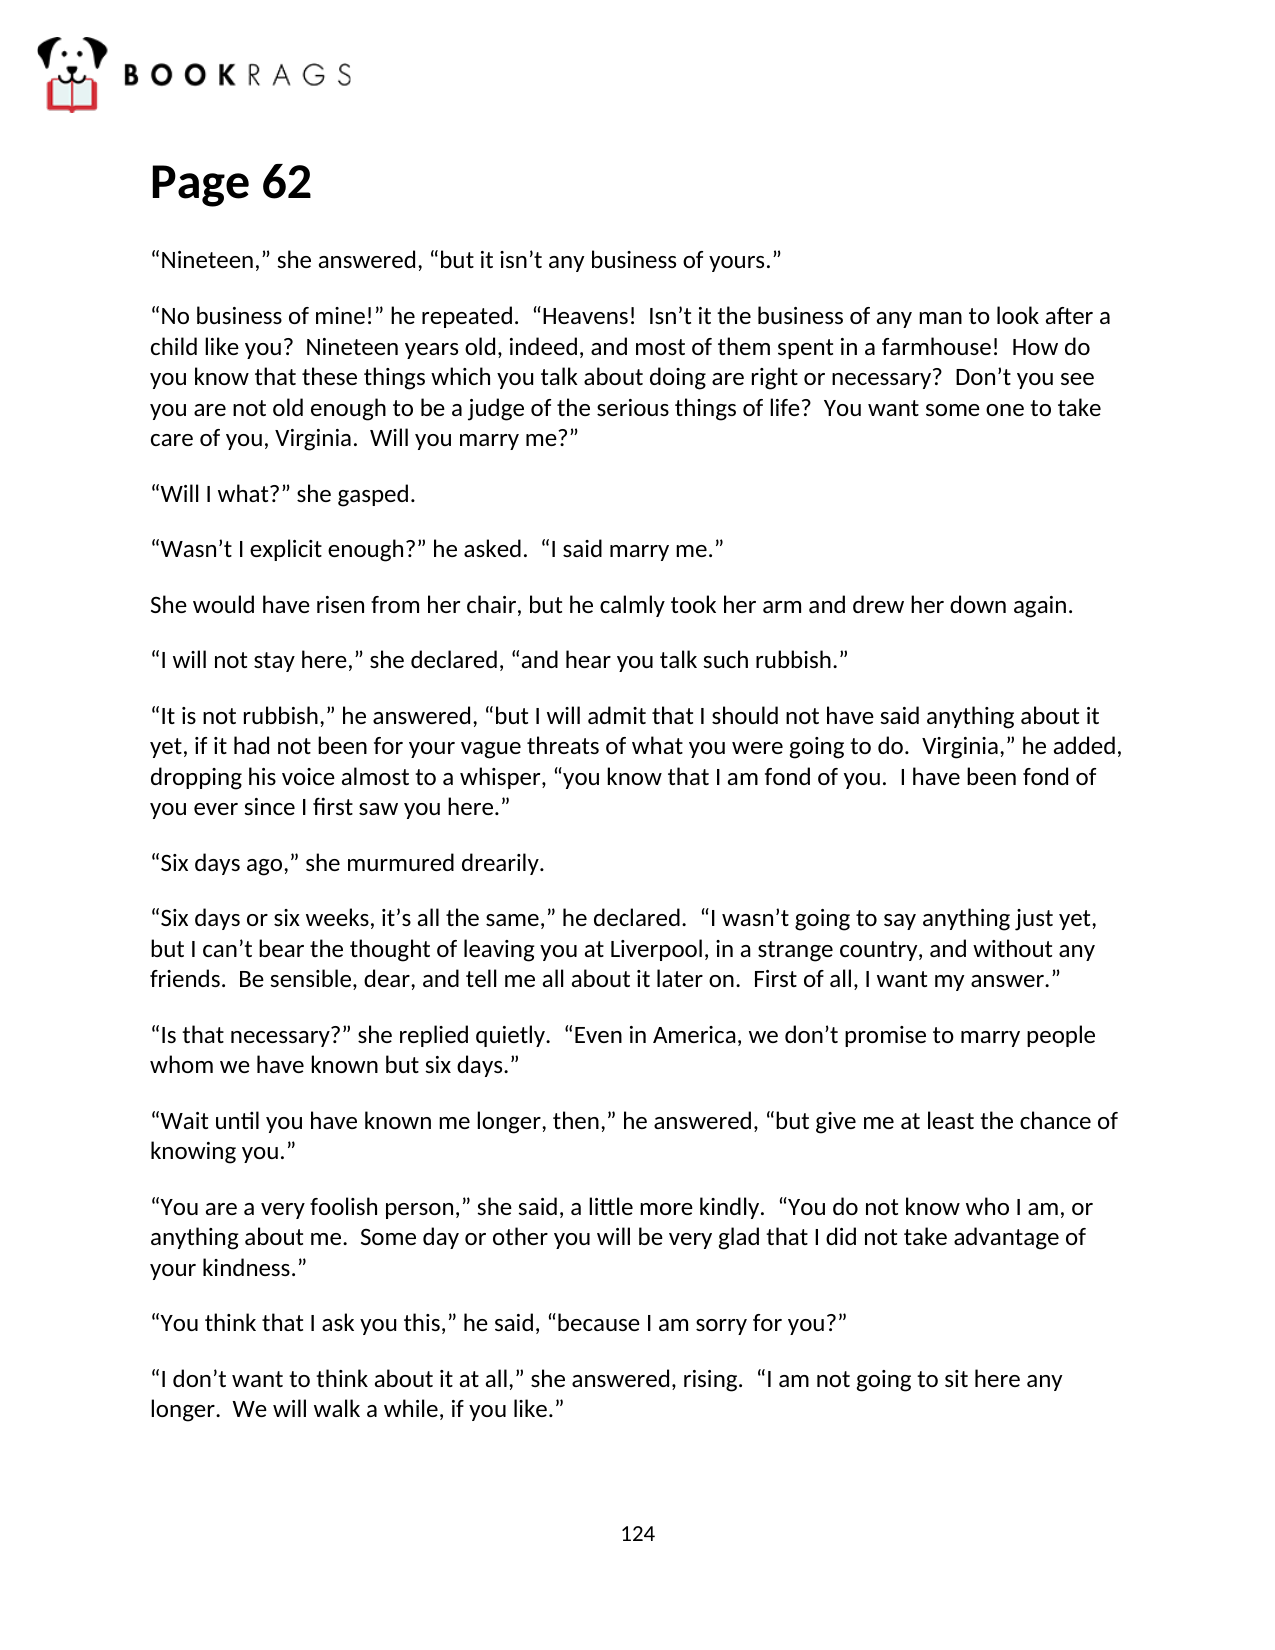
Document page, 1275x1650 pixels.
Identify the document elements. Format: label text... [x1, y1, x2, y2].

picture [37, 37, 351, 113]
text “Wait until you have known me longer, then,” he answered, “but give me at least the chance of knowing you.” [150, 1105, 1125, 1166]
text “I don’t want to think about it at all,” she answered, rising. “I am not going to sit here any longer. We will walk a while, if you like.” [150, 1363, 1125, 1424]
text “I will not stay here,” she declared, “and hear you talk such rubbish.” [150, 644, 1125, 675]
text “No business of mine!” he repeated. “Heavens! Isn’t it the business of any man to look after a child like you? Nineteen years old, indeed, and most of them spent in a farmhouse! How do you know that these things which you talk about doing are right or necessary? Don’t you see you are not old enough to be a judge of the serious things of life? You want some one to take care of you, Virginia. Will you marry me?” [150, 300, 1125, 453]
text “Six days ago,” she murmured drearily. [150, 847, 1125, 877]
text “Nineteen,” she answered, “but it isn’t any business of yours.” [150, 244, 1125, 275]
text “It is not rubbish,” he answered, “but I will admit that I should not have said anything about it yet, if it had not been for your vague threats of what you were going to do. Virginia,” he added, dropping his voice almost to a whisper, “you know that I am fond of you. I have been fond of you ever since I first saw you here.” [150, 700, 1125, 822]
text “You are a very foolish person,” she said, a little more kindly. “You do not know who I am, or anything about me. Some day or other you will be very glad that I did not take advantage of your kindness.” [150, 1191, 1125, 1283]
text “Wasn’t I explicit enough?” he asked. “I said marry me.” [150, 533, 1125, 564]
text “Is that necessary?” she replied quietly. “Even in America, we don’t promise to marry people whom we have known but six days.” [150, 1019, 1125, 1080]
text “Will I what?” she gasped. [150, 478, 1125, 508]
text “You think that I ask you this,” he said, “because I am sorry for you?” [150, 1308, 1125, 1338]
text She would have risen from her chair, but he calmly took her arm and drew her down again. [150, 589, 1125, 619]
text “Six days or six weeks, it’s all the same,” he declared. “I wasn’t going to say anything just yet, but I can’t bear the thought of leaving you at Liverpool, in a strange country, and without any friends. Be sensible, dear, and tell me all about it later on. First of all, I want my answer.” [150, 902, 1125, 994]
text Page 62 [150, 150, 1125, 211]
